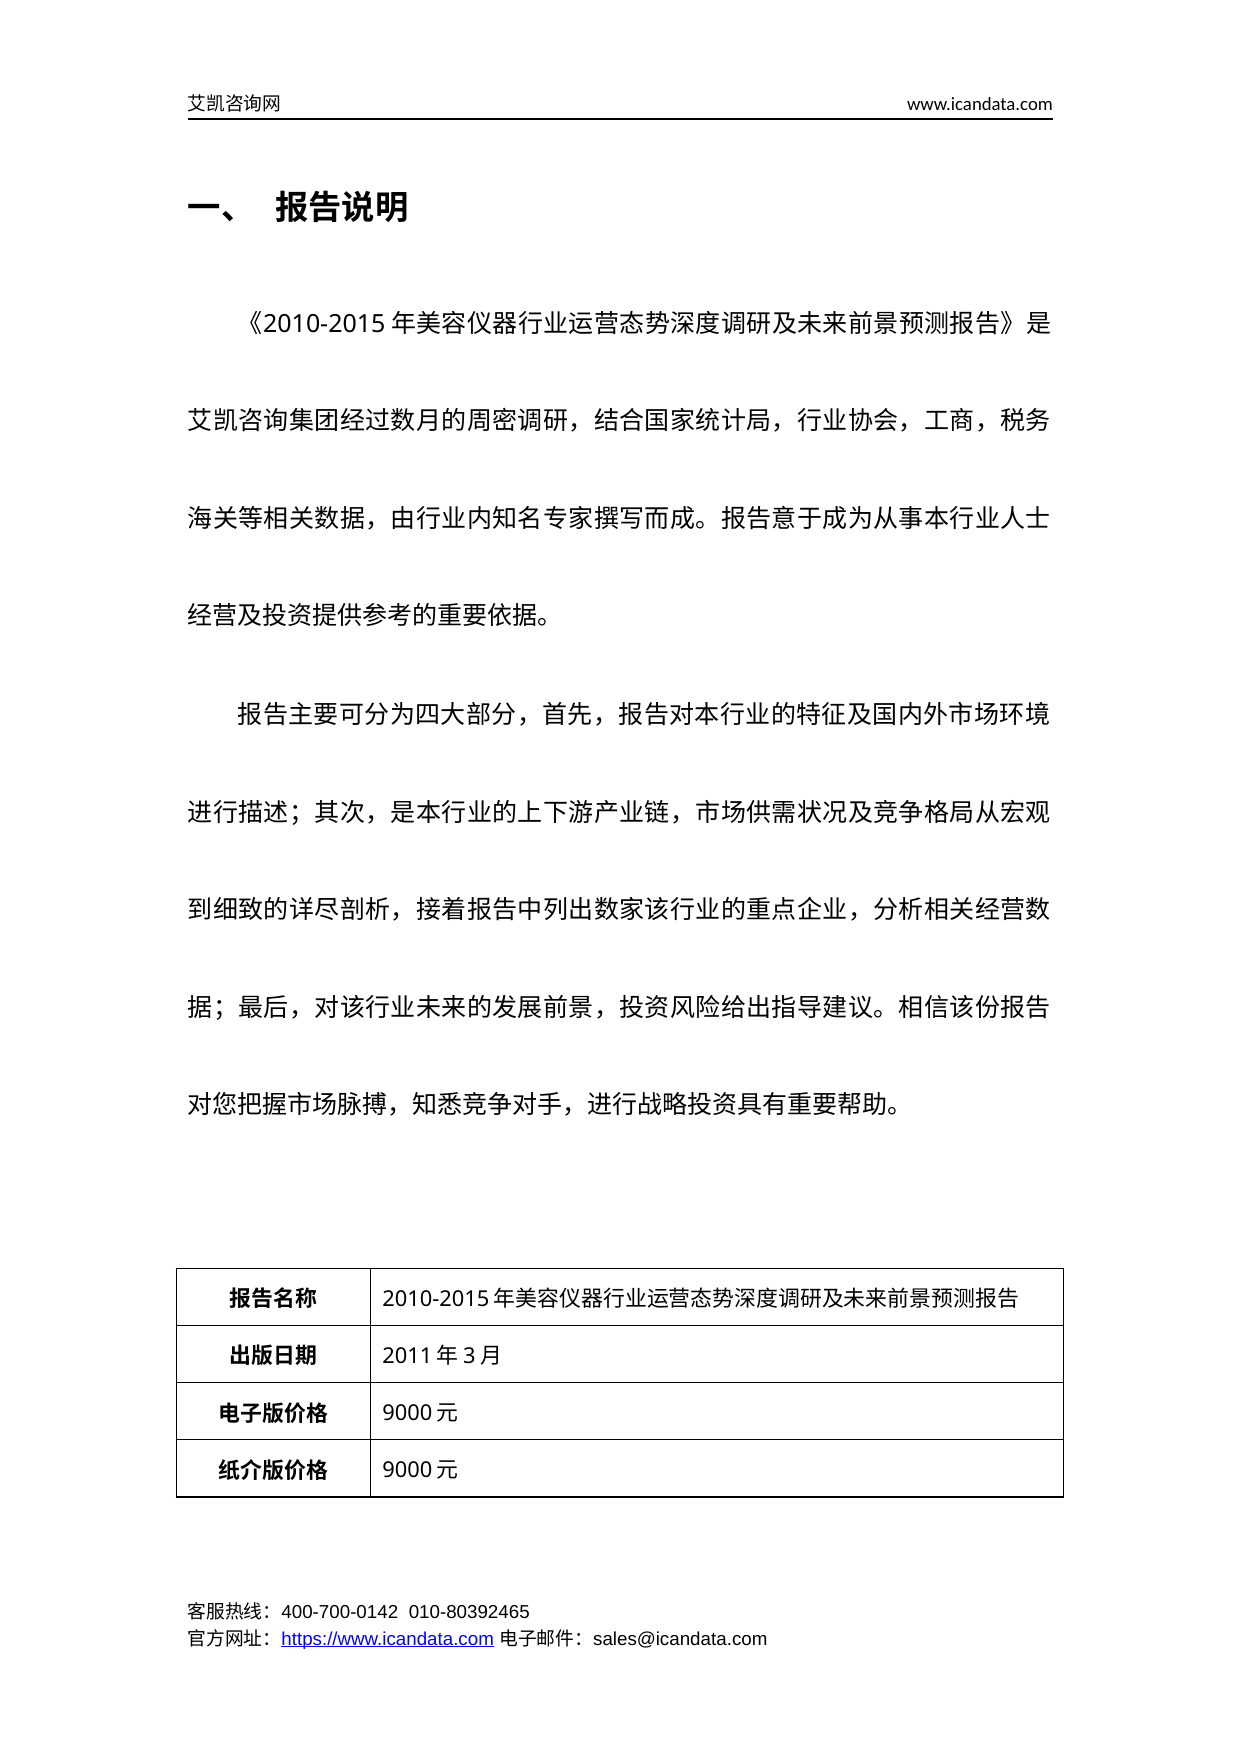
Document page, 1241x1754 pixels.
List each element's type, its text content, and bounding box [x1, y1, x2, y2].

table_cell 9000元 [371, 1383, 1063, 1439]
table_header 报告名称 [177, 1269, 370, 1325]
table_cell 纸介版价格 [177, 1440, 370, 1496]
text 报告主要可分为四大部分，首先，报告对本行业的特征及国内外市场环境进行描述；其次，是本行业的上下游产业链，市场供需状况及竞争格局从宏观到细致的详尽剖析，接着报告中列出数家该行业的重点企业，分析相关经营数据；最后，对该行业未来的发展前景，投资风险给出指导建议。相信该份报告对您把握市场脉搏，知悉竞争对手，进行战略投资具有重要帮助。 [187, 681, 1053, 1136]
table_cell 9000元 [371, 1440, 1063, 1496]
table_header 2010-2015年美容仪器行业运营态势深度调研及未来前景预测报告 [371, 1269, 1063, 1325]
table_cell 2011年3月 [371, 1326, 1063, 1382]
subtitle 报告说明 [187, 172, 1053, 237]
table_cell 电子版价格 [177, 1383, 370, 1439]
text 《2010-2015年美容仪器行业运营态势深度调研及未来前景预测报告》是艾凯咨询集团经过数月的周密调研，结合国家统计局，行业协会，工商，税务海关等相关数据，由行业内知名专家撰写而成。报告意于成为从事本行业人士经营及投资提供参考的重要依据。 [187, 289, 1053, 646]
table_cell 出版日期 [177, 1326, 370, 1382]
